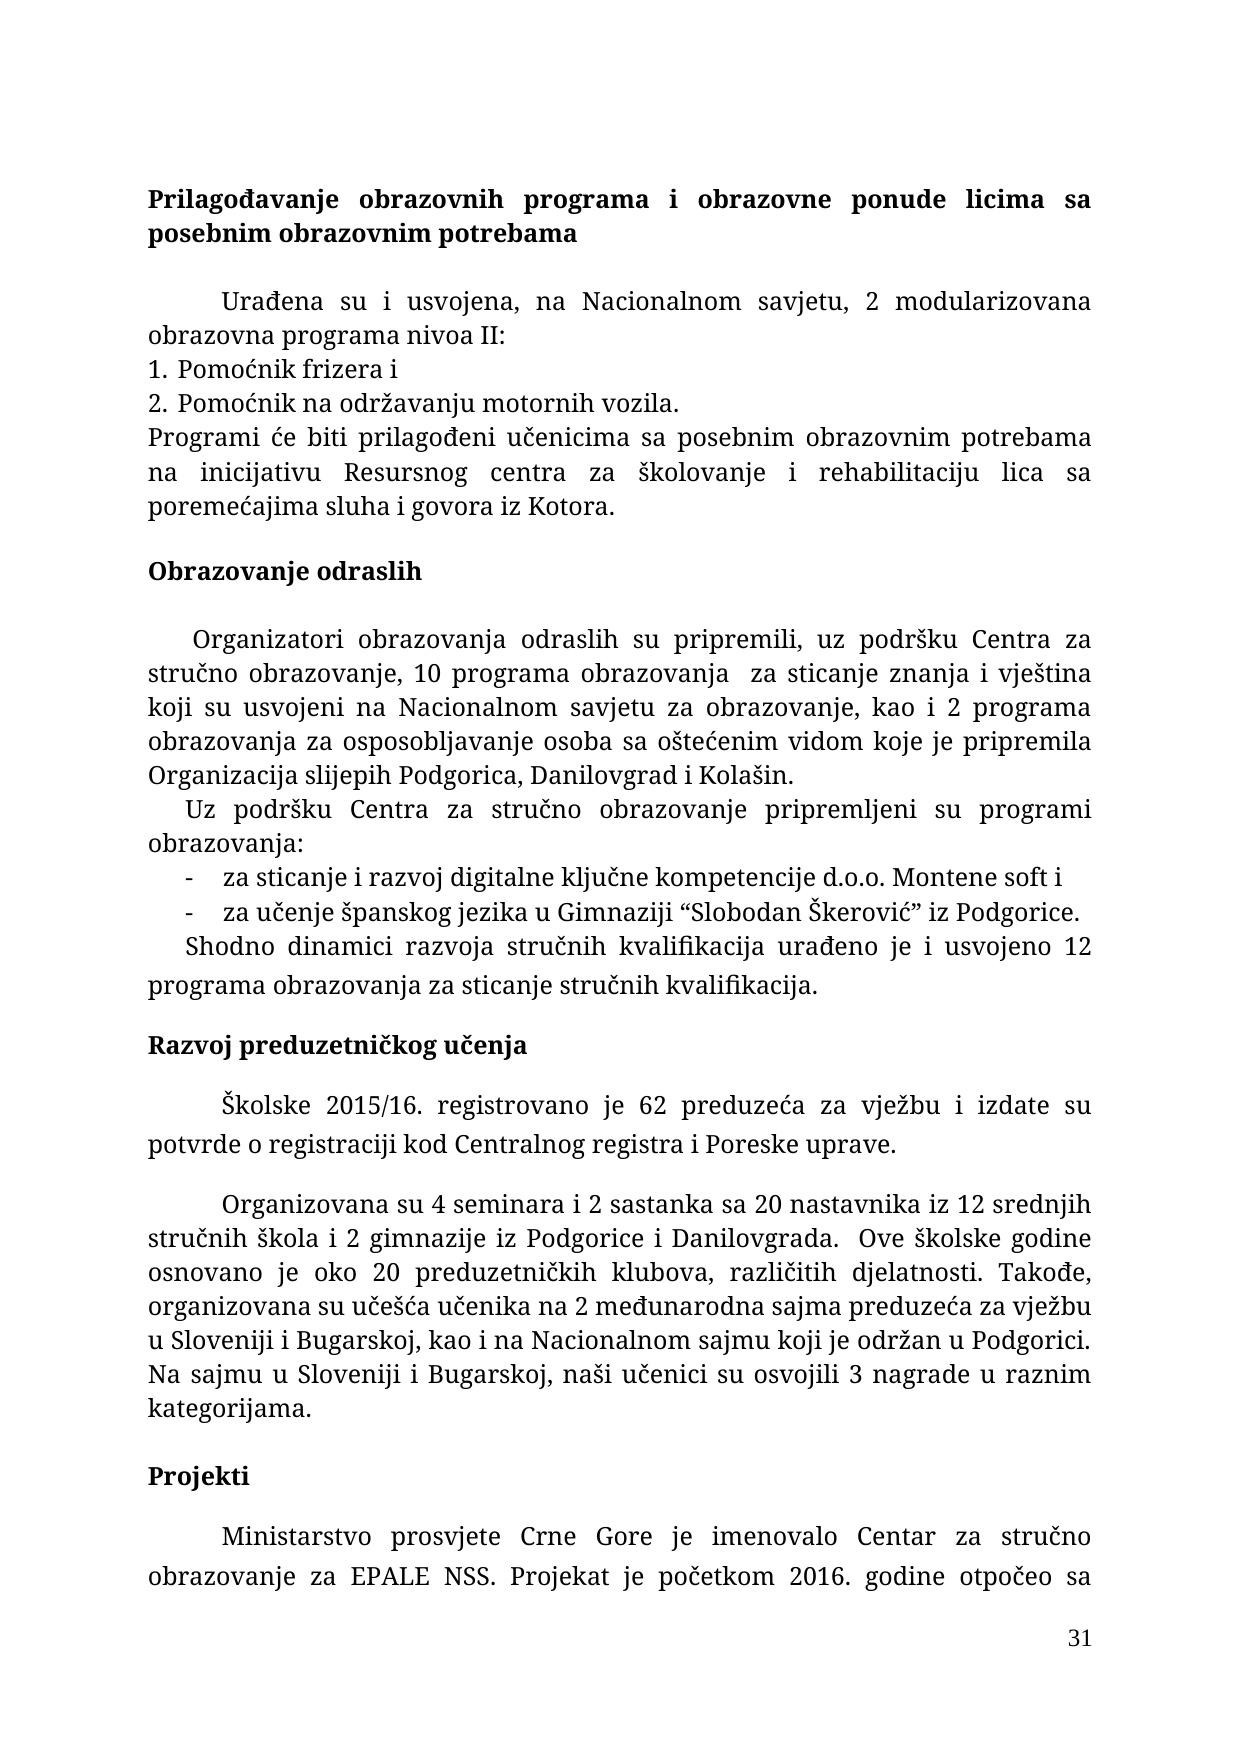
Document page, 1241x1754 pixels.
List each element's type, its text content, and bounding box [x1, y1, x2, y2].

text Razvoj preduzetničkog učenja [148, 1027, 1093, 1061]
text Uz podršku Centra za stručno obrazovanje pripremljeni su programi obrazovanja: [148, 792, 1093, 860]
text Obrazovanje odraslih [148, 553, 1093, 588]
list za učenje španskog jezika u Gimnaziji “Slobodan Škerović” iz Podgorice. [185, 894, 1093, 928]
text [148, 1519, 1093, 1592]
text Organizatori obrazovanja odraslih su pripremili, uz podršku Centra za stručno obrazovanje, 10 programa obrazovanja za sticanje znanja i vještina koji su usvojeni na Nacionalnom savjetu za obrazovanje, kao i 2 programa obrazovanja za osposobljavanje osoba sa oštećenim vidom koje je pripremila Organizacija slijepih Podgorica, Danilovgrad i Kolašin. [148, 622, 1093, 792]
text Školske 2015/16. registrovano je 62 preduzeća za vježbu i izdate su potvrde o registraciji kod Centralnog registra i Poreske uprave. [148, 1087, 1093, 1161]
text Programi će biti prilagođeni učenicima sa posebnim obrazovnim potrebama na inicijativu Resursnog centra za školovanje i rehabilitaciju lica sa poremećajima sluha i govora iz Kotora. [148, 420, 1093, 522]
text Shodno dinamici razvoja stručnih kvalifikacija urađeno je i usvojeno 12 programa obrazovanja za sticanje stručnih kvalifikacija. [148, 928, 1093, 1001]
list Pomoćnik na održavanju motornih vozila. [148, 386, 1093, 420]
list za sticanje i razvoj digitalne ključne kompetencije d.o.o. Montene soft i [185, 860, 1093, 894]
list Pomoćnik frizera i [148, 352, 1093, 386]
text Urađena su i usvojena, na Nacionalnom savjetu, 2 modularizovana obrazovna programa nivoa II: [148, 284, 1093, 352]
text Prilagođavanje obrazovnih programa i obrazovne ponude licima sa posebnim obrazovnim potrebama [148, 182, 1093, 250]
text Organizovana su 4 seminara i 2 sastanka sa 20 nastavnika iz 12 srednjih stručnih škola i 2 gimnazije iz Podgorice i Danilovgrada. Ove školske godine osnovano je oko 20 preduzetničkih klubova, različitih djelatnosti. Takođe, organizovana su učešća učenika na 2 međunarodna sajma preduzeća za vježbu u Sloveniji i Bugarskoj, kao i na Nacionalnom sajmu koji je održan u Podgorici. Na sajmu u Sloveniji i Bugarskoj, naši učenici su osvojili 3 nagrade u raznim kategorijama. [148, 1187, 1093, 1425]
text Projekti [148, 1459, 1093, 1493]
